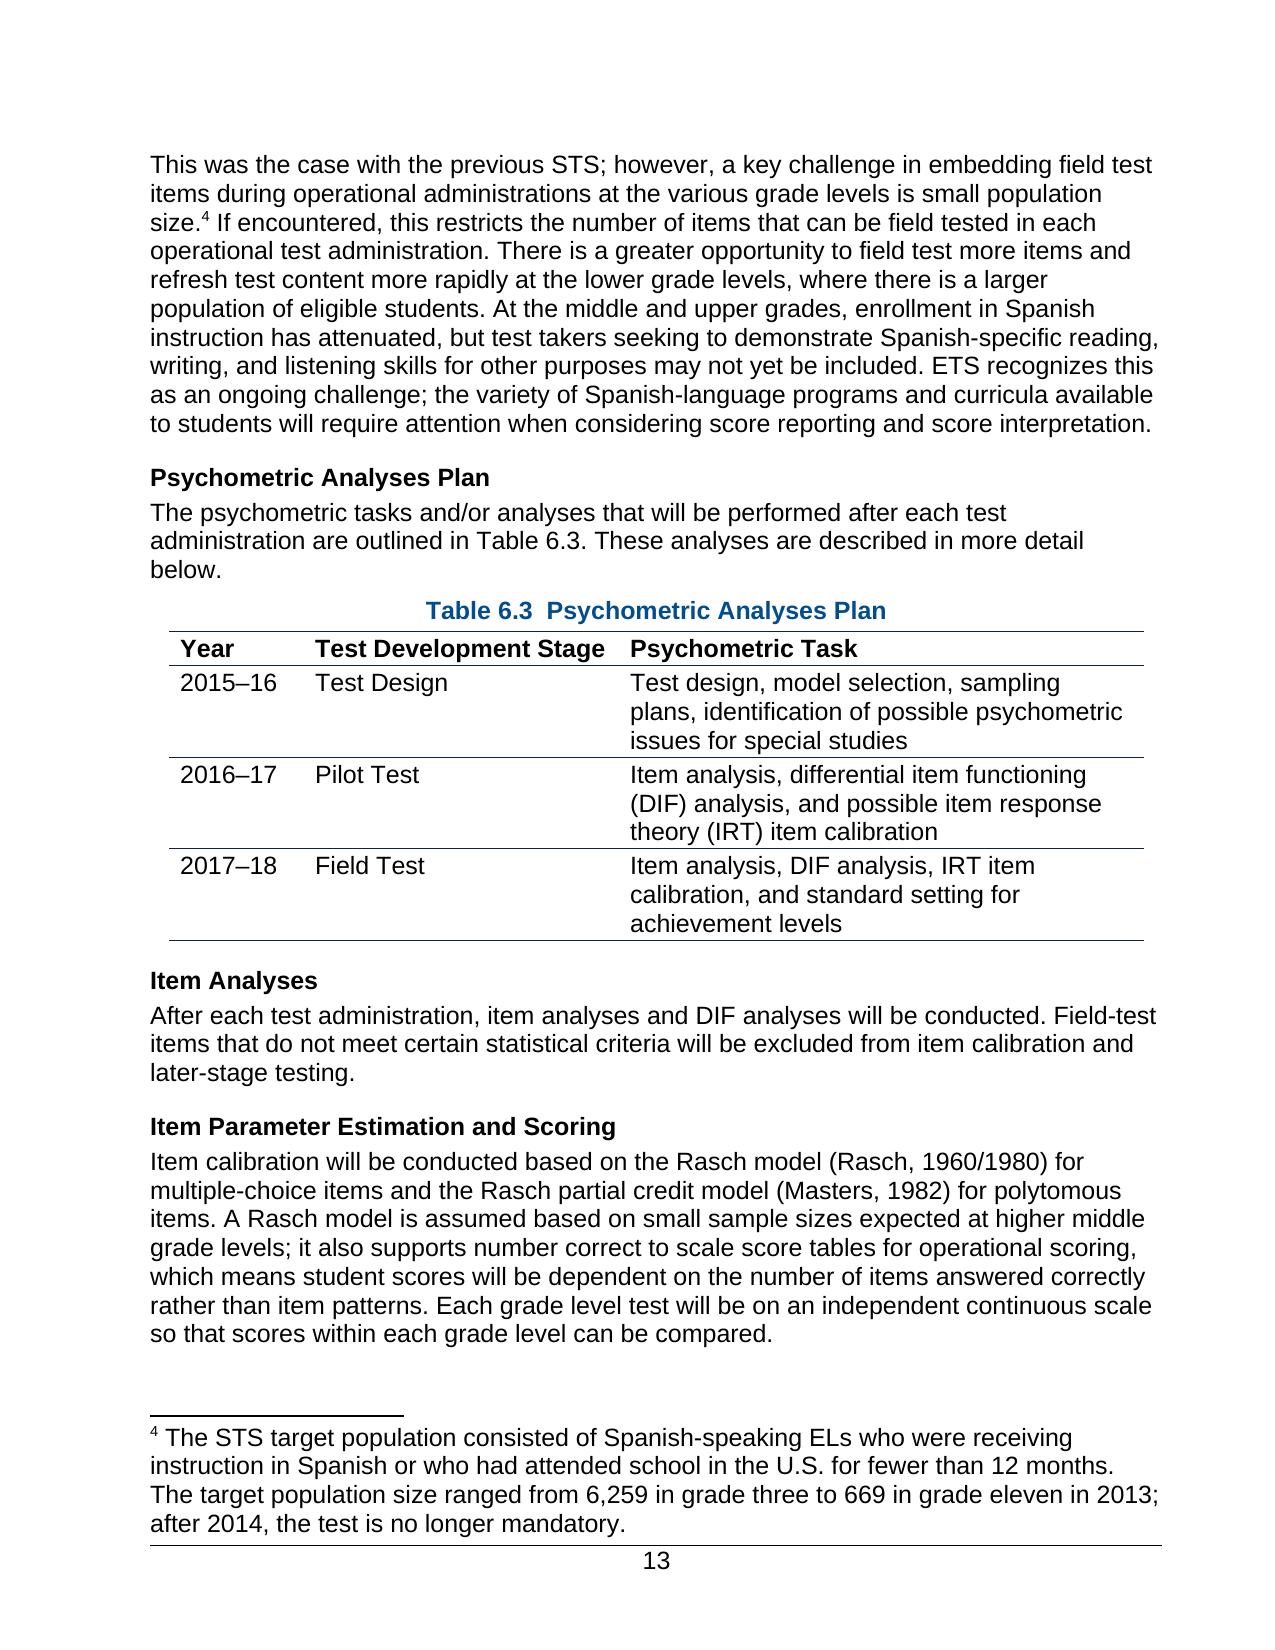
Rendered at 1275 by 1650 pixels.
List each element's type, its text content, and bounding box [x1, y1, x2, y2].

subtitle Item Analyses [150, 966, 1162, 994]
table_header Year [169, 632, 304, 665]
table_cell Pilot Test [304, 758, 619, 848]
table_cell Test Design [304, 666, 619, 757]
subtitle Item Parameter Estimation and Scoring [150, 1112, 1162, 1141]
text The psychometric tasks and/or analyses that will be performed after each test administration are outlined in Table 6.3. These analyses are described in more detail below. [150, 497, 1162, 584]
table_cell Item analysis, DIF analysis, IRT item calibration, and standard setting for achievement levels [619, 849, 1144, 939]
table_cell 2015–16 [169, 666, 304, 757]
text This was the case with the previous STS; however, a key challenge in embedding field test items during operational administrations at the various grade levels is small population size. If encountered, this restricts the number of items that can be field tested in each operational test administration. There is a greater opportunity to field test more items and refresh test content more rapidly at the lower grade levels, where there is a larger population of eligible students. At the middle and upper grades, enrollment in Spanish instruction has attenuated, but test takers seeking to demonstrate Spanish-specific reading, writing, and listening skills for other purposes may not yet be included. ETS recognizes this as an ongoing challenge; the variety of Spanish-language programs and curricula available to students will require attention when considering score reporting and score interpretation. [150, 150, 1162, 437]
text After each test administration, item analyses and DIF analyses will be conducted. Field-test items that do not meet certain statistical criteria will be excluded from item calibration and later-stage testing. [150, 1001, 1162, 1087]
table_cell Field Test [304, 849, 619, 939]
subtitle Psychometric Analyses Plan [150, 462, 1162, 491]
text Item calibration will be conducted based on the Rasch model (Rasch, 1960/1980) for multiple-choice items and the Rasch partial credit model (Masters, 1982) for polytomous items. A Rasch model is assumed based on small sample sizes expected at higher middle grade levels; it also supports number correct to scale score tables for operational scoring, which means student scores will be dependent on the number of items answered correctly rather than item patterns. Each grade level test will be on an independent continuous scale so that scores within each grade level can be compared. [150, 1147, 1162, 1348]
table_cell 2016–17 [169, 758, 304, 848]
table_header Test Development Stage [304, 632, 619, 665]
table_cell 2017–18 [169, 849, 304, 939]
table_cell Test design, model selection, sampling plans, identification of possible psychometric issues for special studies [619, 666, 1144, 757]
table_cell Item analysis, differential item functioning (DIF) analysis, and possible item response theory (IRT) item calibration [619, 758, 1144, 848]
table_header Psychometric Task [619, 632, 1144, 665]
